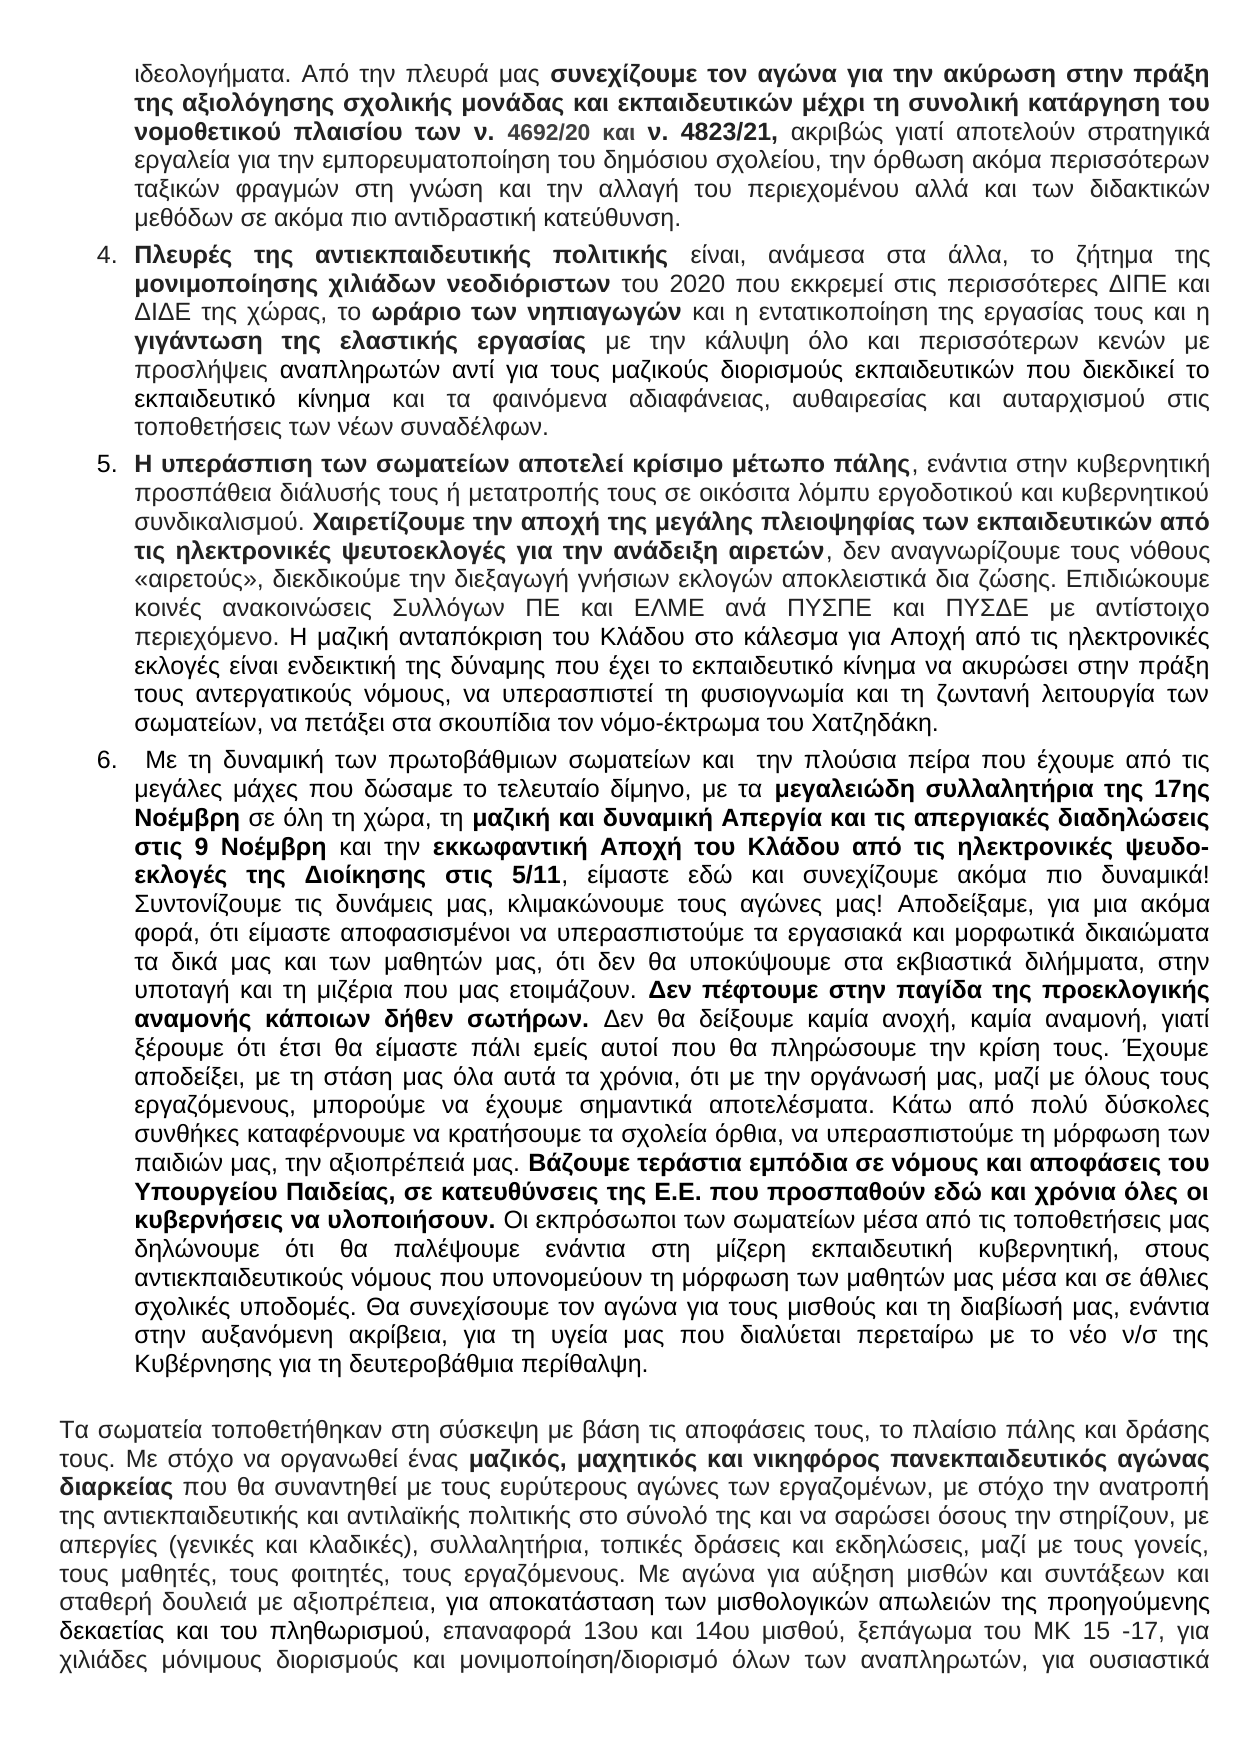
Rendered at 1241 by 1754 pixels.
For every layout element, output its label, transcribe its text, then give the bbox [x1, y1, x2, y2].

list Η υπεράσπιση των σωματείων αποτελεί κρίσιμο μέτωπο πάλης, ενάντια στην κυβερνητική προσπάθεια διάλυσής τους ή μετατροπής τους σε οικόσιτα λόμπυ εργοδοτικού και κυβερνητικού συνδικαλισμού. Χαιρετίζουμε την αποχή της μεγάλης πλειοψηφίας των εκπαιδευτικών από τις ηλεκτρονικές ψευτοεκλογές για την ανάδειξη αιρετών, δεν αναγνωρίζουμε τους νόθους «αιρετούς», διεκδικούμε την διεξαγωγή γνήσιων εκλογών αποκλειστικά δια ζώσης. Επιδιώκουμε κοινές ανακοινώσεις Συλλόγων ΠΕ και ΕΛΜΕ ανά ΠΥΣΠΕ και ΠΥΣΔΕ με αντίστοιχο περιεχόμενο. Η μαζική ανταπόκριση του Κλάδου στο κάλεσμα για Αποχή από τις ηλεκτρονικές εκλογές είναι ενδεικτική της δύναμης που έχει το εκπαιδευτικό κίνημα να ακυρώσει στην πράξη τους αντεργατικούς νόμους, να υπερασπιστεί τη φυσιογνωμία και τη ζωντανή λειτουργία των σωματείων, να πετάξει στα σκουπίδια τον νόμο-έκτρωμα του Χατζηδάκη. [97, 449, 1211, 737]
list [97, 59, 1211, 232]
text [59, 1415, 1211, 1674]
list Πλευρές της αντιεκπαιδευτικής πολιτικής είναι, ανάμεσα στα άλλα, το ζήτημα της μονιμοποίησης χιλιάδων νεοδιόριστων του 2020 που εκκρεμεί στις περισσότερες ΔΙΠΕ και ΔΙΔΕ της χώρας, το ωράριο των νηπιαγωγών και η εντατικοποίηση της εργασίας τους και η γιγάντωση της ελαστικής εργασίας με την κάλυψη όλο και περισσότερων κενών με προσλήψεις αναπληρωτών αντί για τους μαζικούς διορισμούς εκπαιδευτικών που διεκδικεί το εκπαιδευτικό κίνημα και τα φαινόμενα αδιαφάνειας, αυθαιρεσίας και αυταρχισμού στις τοποθετήσεις των νέων συναδέλφων. [97, 240, 1211, 441]
list Με τη δυναμική των πρωτοβάθμιων σωματείων και την πλούσια πείρα που έχουμε από τις μεγάλες μάχες που δώσαμε το τελευταίο δίμηνο, με τα μεγαλειώδη συλλαλητήρια της 17ης Νοέμβρη σε όλη τη χώρα, τη μαζική και δυναμική Απεργία και τις απεργιακές διαδηλώσεις στις 9 Νοέμβρη και την εκκωφαντική Αποχή του Κλάδου από τις ηλεκτρονικές ψευδο-εκλογές της Διοίκησης στις 5/11, είμαστε εδώ και συνεχίζουμε ακόμα πιο δυναμικά! Συντονίζουμε τις δυνάμεις μας, κλιμακώνουμε τους αγώνες μας! Αποδείξαμε, για μια ακόμα φορά, ότι είμαστε αποφασισμένοι να υπερασπιστούμε τα εργασιακά και μορφωτικά δικαιώματα τα δικά μας και των μαθητών μας, ότι δεν θα υποκύψουμε στα εκβιαστικά διλήμματα, στην υποταγή και τη μιζέρια που μας ετοιμάζουν. Δεν πέφτουμε στην παγίδα της προεκλογικής αναμονής κάποιων δήθεν σωτήρων. Δεν θα δείξουμε καμία ανοχή, καμία αναμονή, γιατί ξέρουμε ότι έτσι θα είμαστε πάλι εμείς αυτοί που θα πληρώσουμε την κρίση τους. Έχουμε αποδείξει, με τη στάση μας όλα αυτά τα χρόνια, ότι με την οργάνωσή μας, μαζί με όλους τους εργαζόμενους, μπορούμε να έχουμε σημαντικά αποτελέσματα. Κάτω από πολύ δύσκολες συνθήκες καταφέρνουμε να κρατήσουμε τα σχολεία όρθια, να υπερασπιστούμε τη μόρφωση των παιδιών μας, την αξιοπρέπειά μας. Βάζουμε τεράστια εμπόδια σε νόμους και αποφάσεις του Υπουργείου Παιδείας, σε κατευθύνσεις της Ε.Ε. που προσπαθούν εδώ και χρόνια όλες οι κυβερνήσεις να υλοποιήσουν. Οι εκπρόσωποι των σωματείων μέσα από τις τοποθετήσεις μας δηλώνουμε ότι θα παλέψουμε ενάντια στη μίζερη εκπαιδευτική κυβερνητική, στους αντιεκπαιδευτικούς νόμους που υπονομεύουν τη μόρφωση των μαθητών μας μέσα και σε άθλιες σχολικές υποδομές. Θα συνεχίσουμε τον αγώνα για τους μισθούς και τη διαβίωσή μας, ενάντια στην αυξανόμενη ακρίβεια, για τη υγεία μας που διαλύεται περεταίρω με το νέο ν/σ της Κυβέρνησης για τη δευτεροβάθμια περίθαλψη. [97, 745, 1211, 1378]
